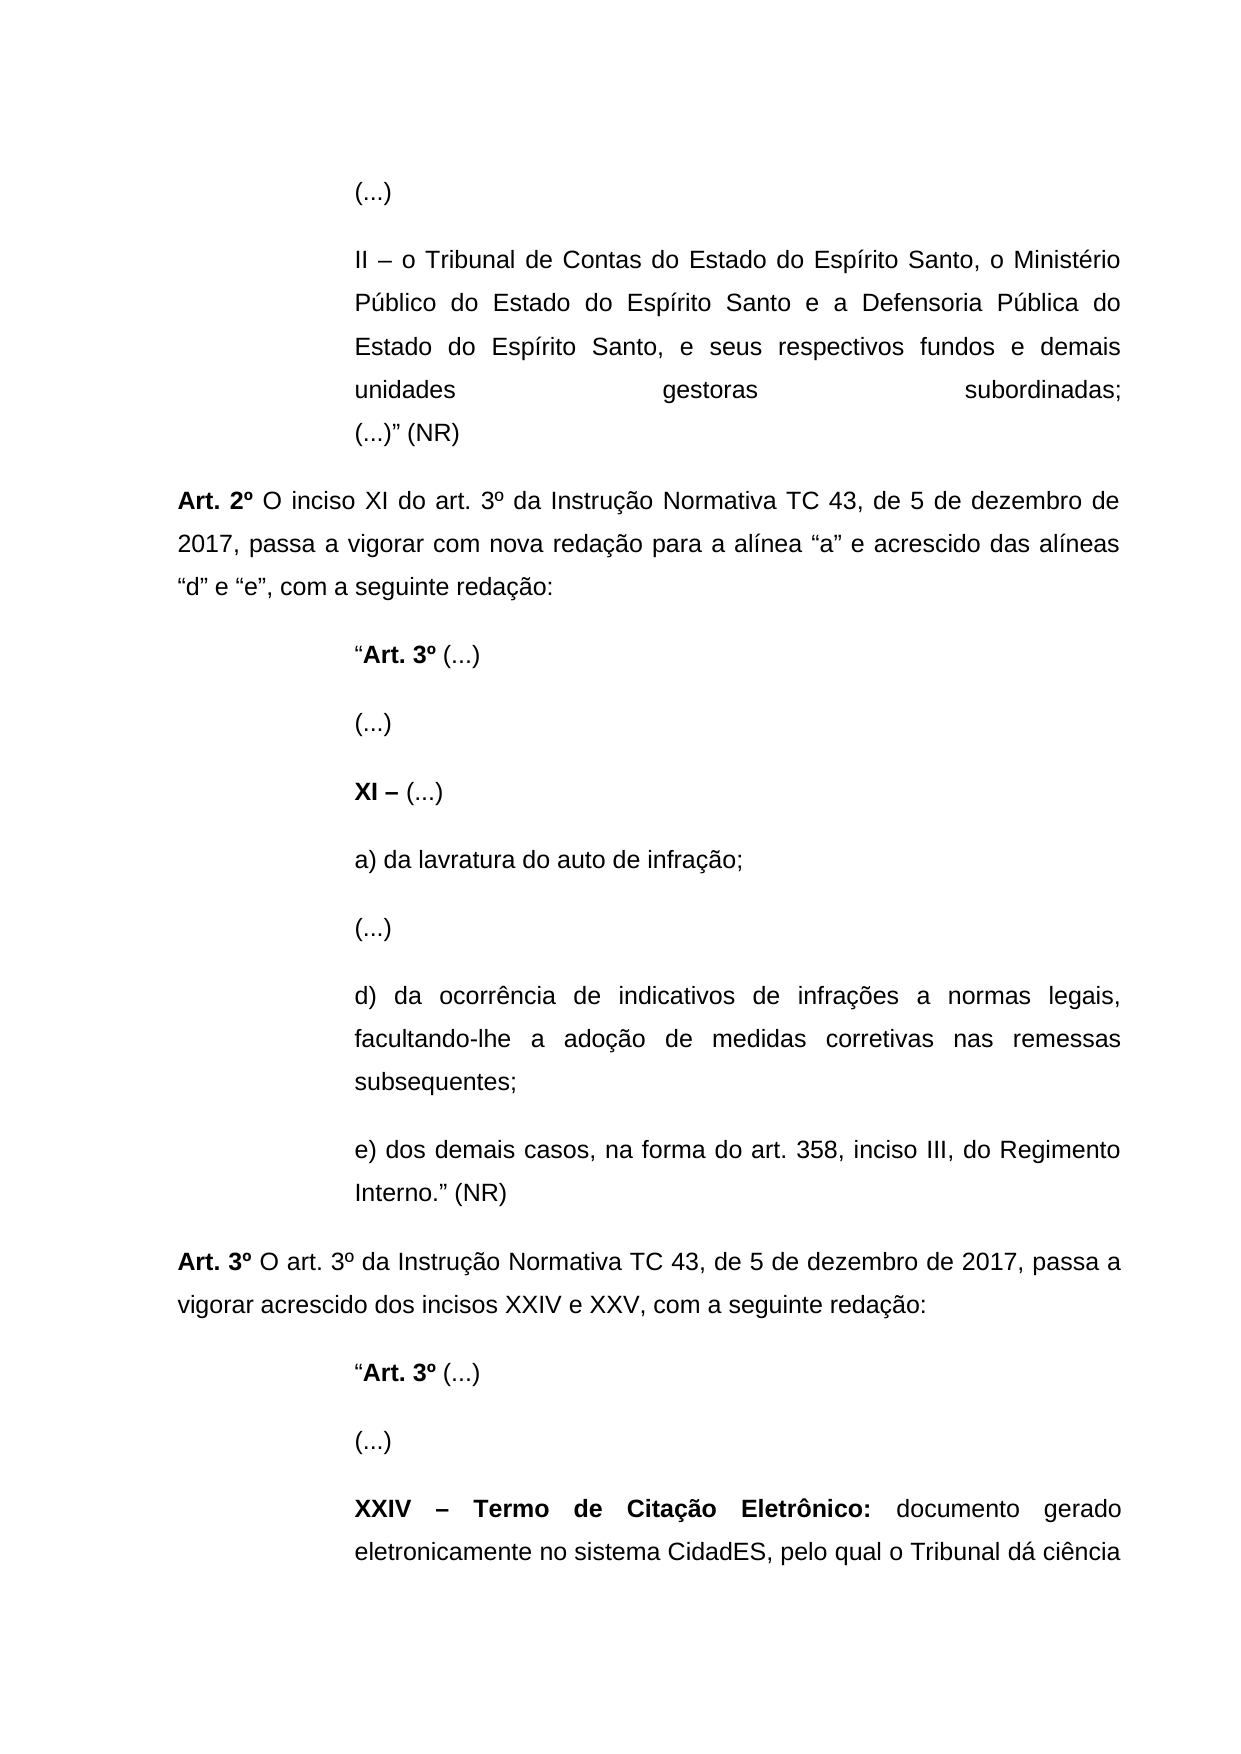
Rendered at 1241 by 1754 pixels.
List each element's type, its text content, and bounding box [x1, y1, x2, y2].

text Art. 2º O inciso XI do art. 3º da Instrução Normativa TC 43, de 5 de dezembro de 2017, passa a vigorar com nova redação para a alínea “a” e acrescido das alíneas “d” e “e”, com a seguinte redação: [177, 486, 1122, 601]
text a) da lavratura do auto de infração; [354, 845, 1122, 873]
text “Art. 3º (...) [354, 640, 1122, 669]
text II – o Tribunal de Contas do Estado do Espírito Santo, o Ministério Público do Estado do Espírito Santo e a Defensoria Pública do Estado do Espírito Santo, e seus respectivos fundos e demais unidades gestoras subordinadas; (...)” (NR) [354, 245, 1122, 447]
text (...) [354, 177, 1122, 206]
text (...) [354, 1426, 1122, 1455]
text d) da ocorrência de indicativos de infrações a normas legais, facultando-lhe a adoção de medidas corretivas nas remessas subsequentes; [354, 981, 1122, 1096]
text e) dos demais casos, na forma do art. 358, inciso III, do Regimento Interno.” (NR) [354, 1135, 1122, 1207]
text Art. 3º O art. 3º da Instrução Normativa TC 43, de 5 de dezembro de 2017, passa a vigorar acrescido dos incisos XXIV e XXV, com a seguinte redação: [177, 1247, 1122, 1318]
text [354, 1494, 1122, 1566]
text XI – (...) [354, 777, 1122, 805]
text (...) [354, 913, 1122, 942]
text (...) [354, 708, 1122, 737]
text “Art. 3º (...) [354, 1358, 1122, 1387]
